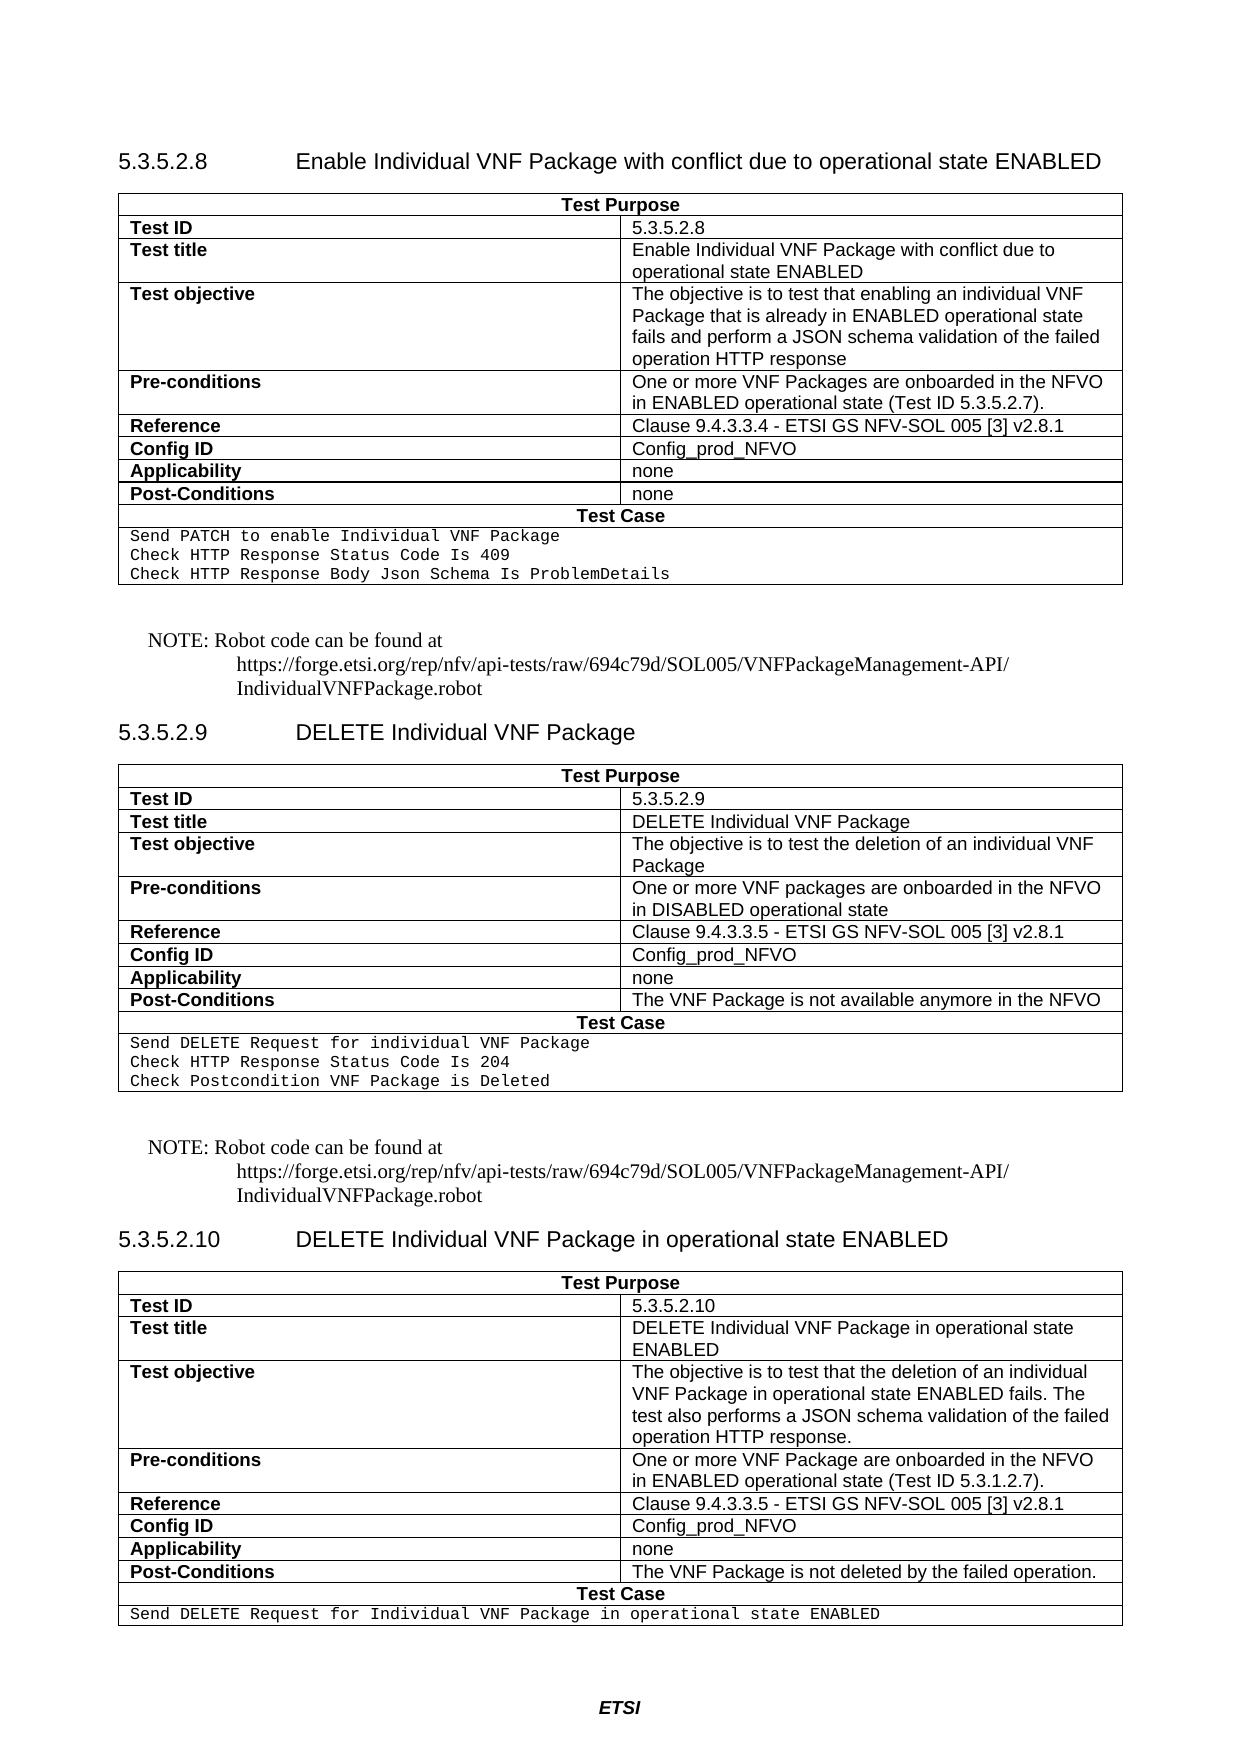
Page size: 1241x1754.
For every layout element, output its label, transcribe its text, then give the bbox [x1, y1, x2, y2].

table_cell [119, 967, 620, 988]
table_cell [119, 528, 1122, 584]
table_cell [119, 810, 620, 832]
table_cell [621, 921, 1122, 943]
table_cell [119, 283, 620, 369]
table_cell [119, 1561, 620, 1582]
text NOTE: Robot code can be found at https://forge.etsi.org/rep/nfv/api-tests/raw/694c79d/SOL005/VNFPackageManagement-API/IndividualVNFPackage.robot [148, 1135, 1122, 1207]
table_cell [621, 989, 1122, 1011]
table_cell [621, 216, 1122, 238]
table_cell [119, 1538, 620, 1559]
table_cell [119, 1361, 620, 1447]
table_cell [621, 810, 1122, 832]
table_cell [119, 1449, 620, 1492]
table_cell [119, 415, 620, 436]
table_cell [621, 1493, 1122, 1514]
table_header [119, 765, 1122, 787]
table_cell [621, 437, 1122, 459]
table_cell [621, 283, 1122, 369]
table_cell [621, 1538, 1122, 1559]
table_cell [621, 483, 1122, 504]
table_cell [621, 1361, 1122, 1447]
subtitle 5.3.5.2.10 DELETE Individual VNF Package in operational state ENABLED [118, 1226, 1122, 1252]
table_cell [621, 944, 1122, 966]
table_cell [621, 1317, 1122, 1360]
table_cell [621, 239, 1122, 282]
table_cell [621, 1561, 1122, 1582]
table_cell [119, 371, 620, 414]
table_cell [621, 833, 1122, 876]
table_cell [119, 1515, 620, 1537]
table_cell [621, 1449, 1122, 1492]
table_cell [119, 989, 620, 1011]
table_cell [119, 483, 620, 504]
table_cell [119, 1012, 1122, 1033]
text NOTE: Robot code can be found at https://forge.etsi.org/rep/nfv/api-tests/raw/694c79d/SOL005/VNFPackageManagement-API/IndividualVNFPackage.robot [148, 628, 1122, 700]
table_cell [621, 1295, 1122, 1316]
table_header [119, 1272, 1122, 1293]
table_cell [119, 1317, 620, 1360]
subtitle 5.3.5.2.9 DELETE Individual VNF Package [118, 719, 1122, 745]
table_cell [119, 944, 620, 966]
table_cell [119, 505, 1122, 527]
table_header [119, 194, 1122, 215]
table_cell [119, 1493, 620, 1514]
subtitle 5.3.5.2.8 Enable Individual VNF Package with conflict due to operational state ENABLED [118, 148, 1122, 174]
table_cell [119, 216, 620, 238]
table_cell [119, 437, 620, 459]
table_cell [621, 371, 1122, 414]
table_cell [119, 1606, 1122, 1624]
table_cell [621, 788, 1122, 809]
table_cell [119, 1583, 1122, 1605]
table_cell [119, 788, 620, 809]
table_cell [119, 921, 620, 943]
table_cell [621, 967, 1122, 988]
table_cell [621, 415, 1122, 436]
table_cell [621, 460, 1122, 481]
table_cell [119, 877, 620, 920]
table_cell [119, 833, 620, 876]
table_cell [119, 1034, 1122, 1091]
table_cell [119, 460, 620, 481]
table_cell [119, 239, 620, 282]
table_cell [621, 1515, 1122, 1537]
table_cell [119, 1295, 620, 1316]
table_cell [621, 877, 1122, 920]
